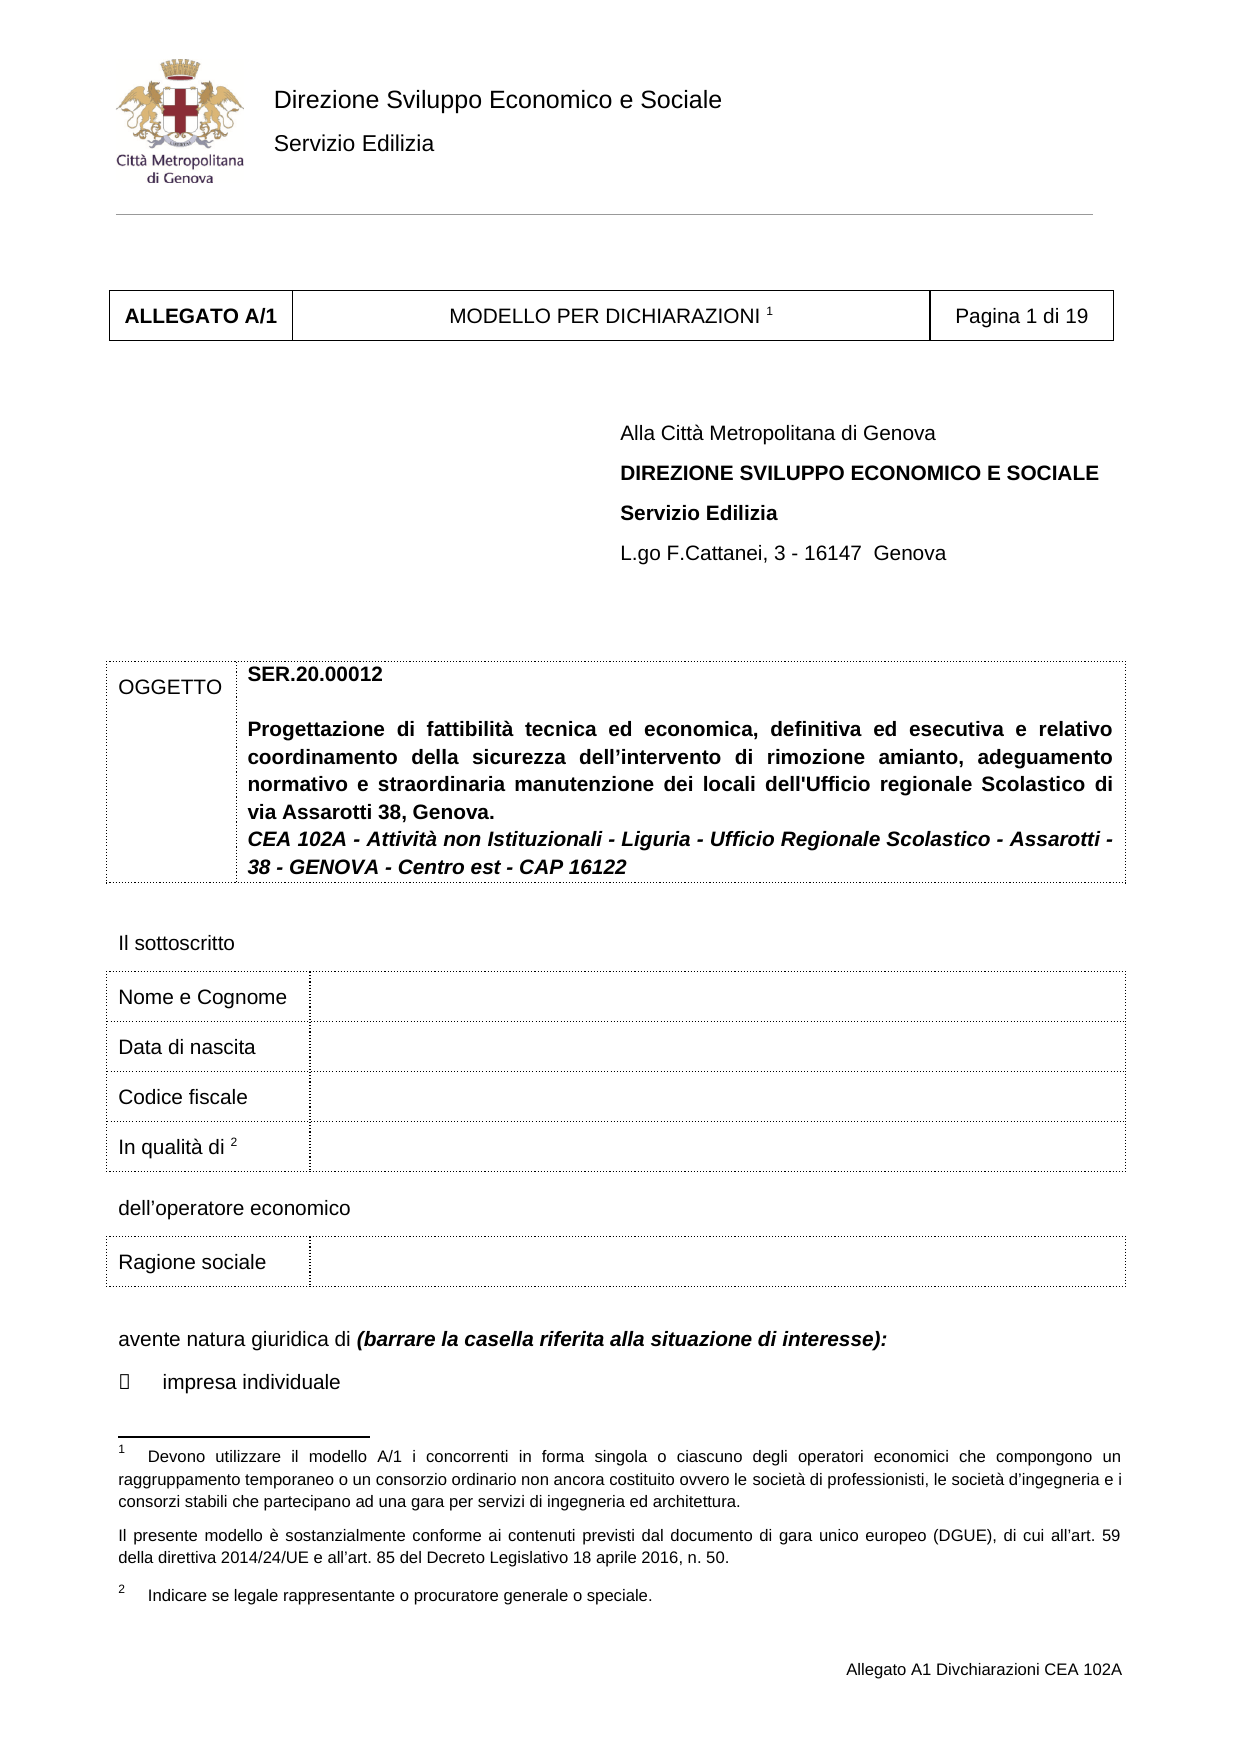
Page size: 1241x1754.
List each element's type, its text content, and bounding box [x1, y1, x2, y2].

table_cell In qualità di [107, 1121, 310, 1171]
table_header Nome e Cognome [107, 971, 310, 1021]
text  impresa individuale [118, 1367, 1122, 1396]
text Alla Città Metropolitana di Genova [620, 421, 1122, 445]
text Servizio Edilizia [620, 501, 1122, 525]
table_header MODELLO PER DICHIARAZIONI [293, 291, 929, 340]
table_header Pagina 1 di 18 [931, 291, 1113, 340]
table_cell Codice fiscale [107, 1071, 310, 1121]
picture [115, 59, 244, 183]
table_header [310, 971, 1125, 1021]
table_cell [310, 1021, 1125, 1071]
text avente natura giuridica di (barrare la casella riferita alla situazione di interesse): [118, 1327, 1122, 1351]
text dell’operatore economico [118, 1196, 1122, 1220]
table_header [310, 1236, 1125, 1286]
table_header OGGETTO [107, 661, 236, 882]
text DIREZIONE SVILUPPO ECONOMICO E SOCIALE [620, 461, 1122, 485]
table_cell [310, 1071, 1125, 1121]
table_cell Data di nascita [107, 1021, 310, 1071]
table_header Ragione sociale [107, 1236, 310, 1286]
table_header ALLEGATO A/1 [110, 291, 292, 340]
text L.go F.Cattanei, 3 - 16147 Genova [620, 541, 1122, 565]
table_cell [310, 1121, 1125, 1171]
text Il sottoscritto [118, 931, 1122, 955]
table_header SER.20.00012 Progettazione di fattibilità tecnica ed economica, definitiva ed esecutiva e relativo coordinamento della sicurezza dell’intervento di rimozione amianto, adeguamento normativo e straordinaria manutenzione dei locali dell'Ufficio regionale Scolastico di via Assarotti 38, Genova. CEA 102A - Attività non Istituzionali - Liguria - Ufficio Regionale Scolastico - Assarotti - 38 - GENOVA - Centro est - CAP 16122 [236, 661, 1125, 882]
